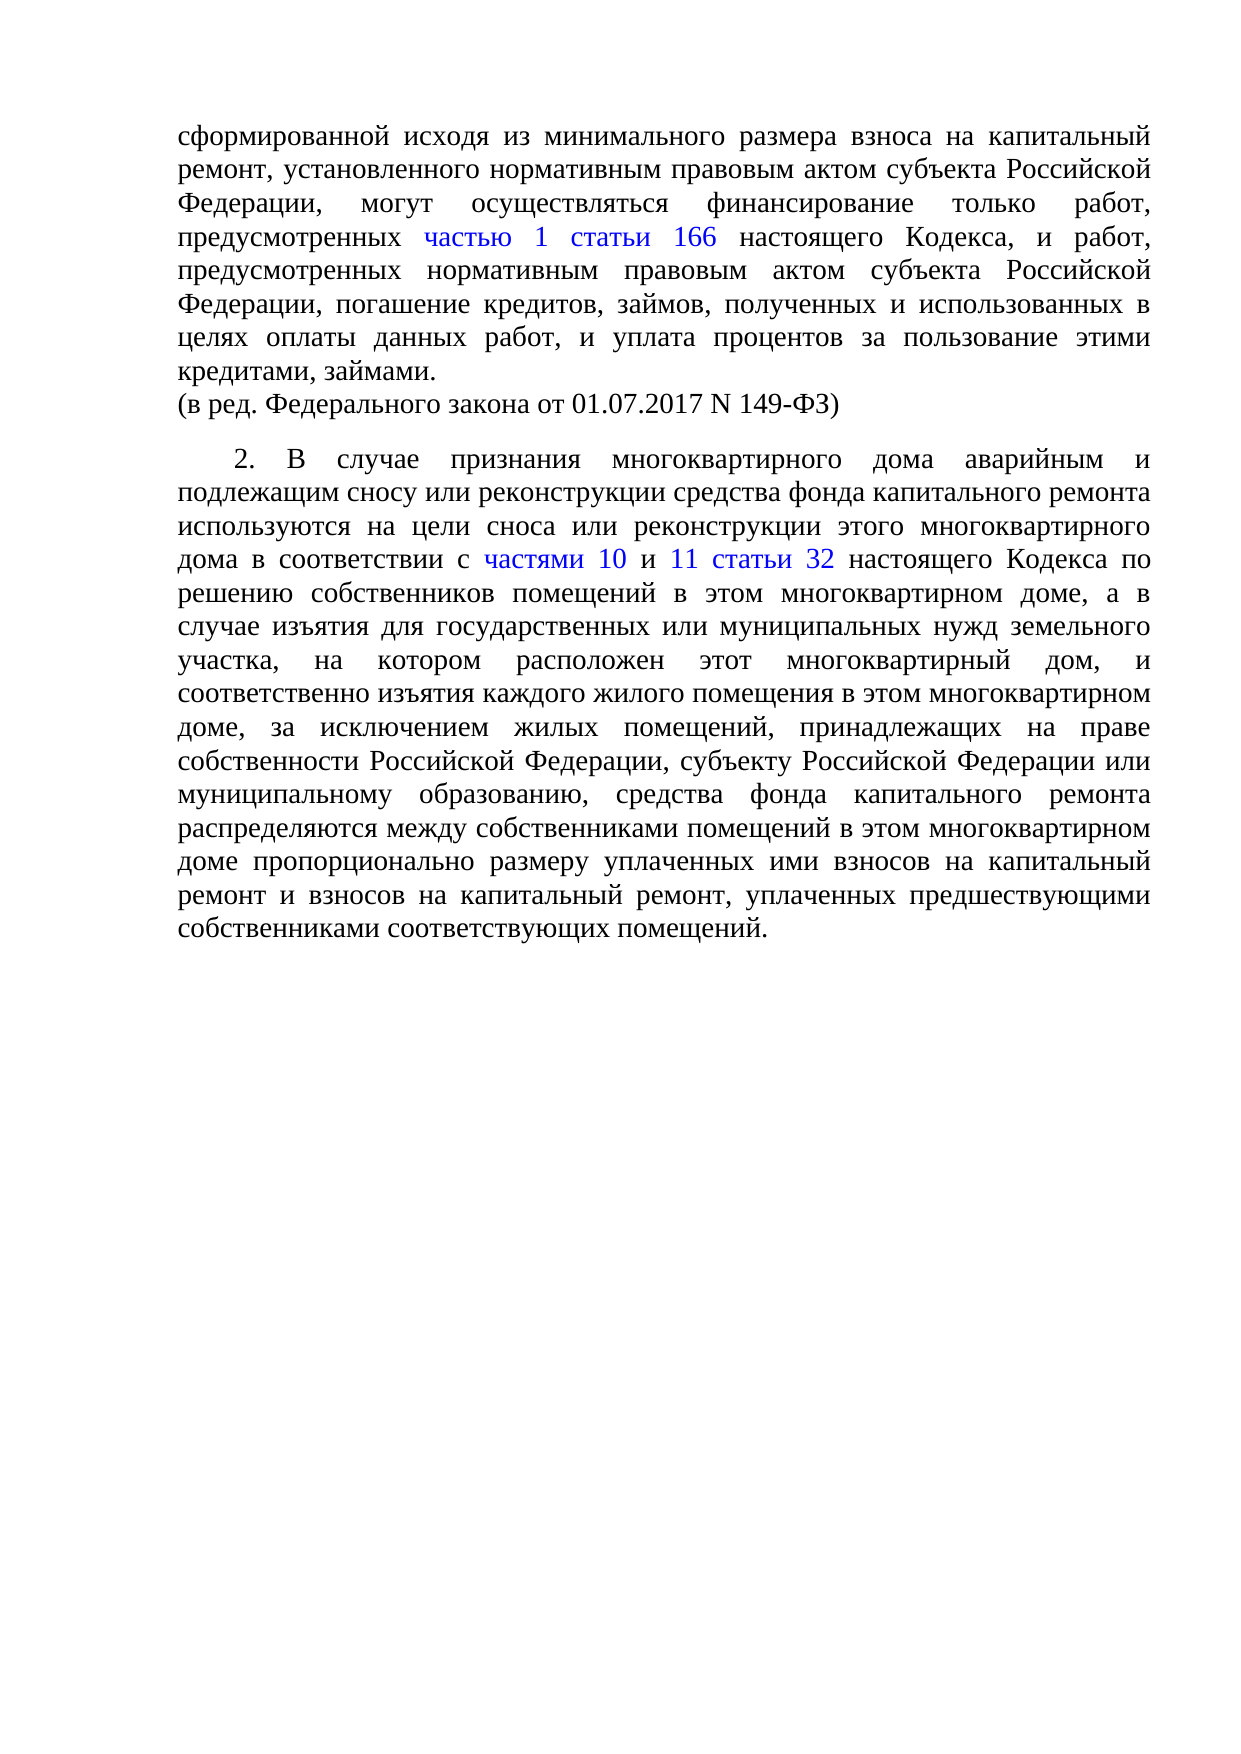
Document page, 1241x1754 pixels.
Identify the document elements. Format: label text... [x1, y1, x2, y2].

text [177, 118, 1152, 386]
text (в ред. Федерального закона от 01.07.2017 N 149-ФЗ) [177, 386, 1152, 420]
text 2. В случае признания многоквартирного дома аварийным и подлежащим сносу или реконструкции средства фонда капитального ремонта используются на цели сноса или реконструкции этого многоквартирного дома в соответствии с частями 10 и 11 статьи 32 настоящего Кодекса по решению собственников помещений в этом многоквартирном доме, а в случае изъятия для государственных или муниципальных нужд земельного участка, на котором расположен этот многоквартирный дом, и соответственно изъятия каждого жилого помещения в этом многоквартирном доме, за исключением жилых помещений, принадлежащих на праве собственности Российской Федерации, субъекту Российской Федерации или муниципальному образованию, средства фонда капитального ремонта распределяются между собственниками помещений в этом многоквартирном доме пропорционально размеру уплаченных ими взносов на капитальный ремонт и взносов на капитальный ремонт, уплаченных предшествующими собственниками соответствующих помещений. [177, 441, 1152, 944]
